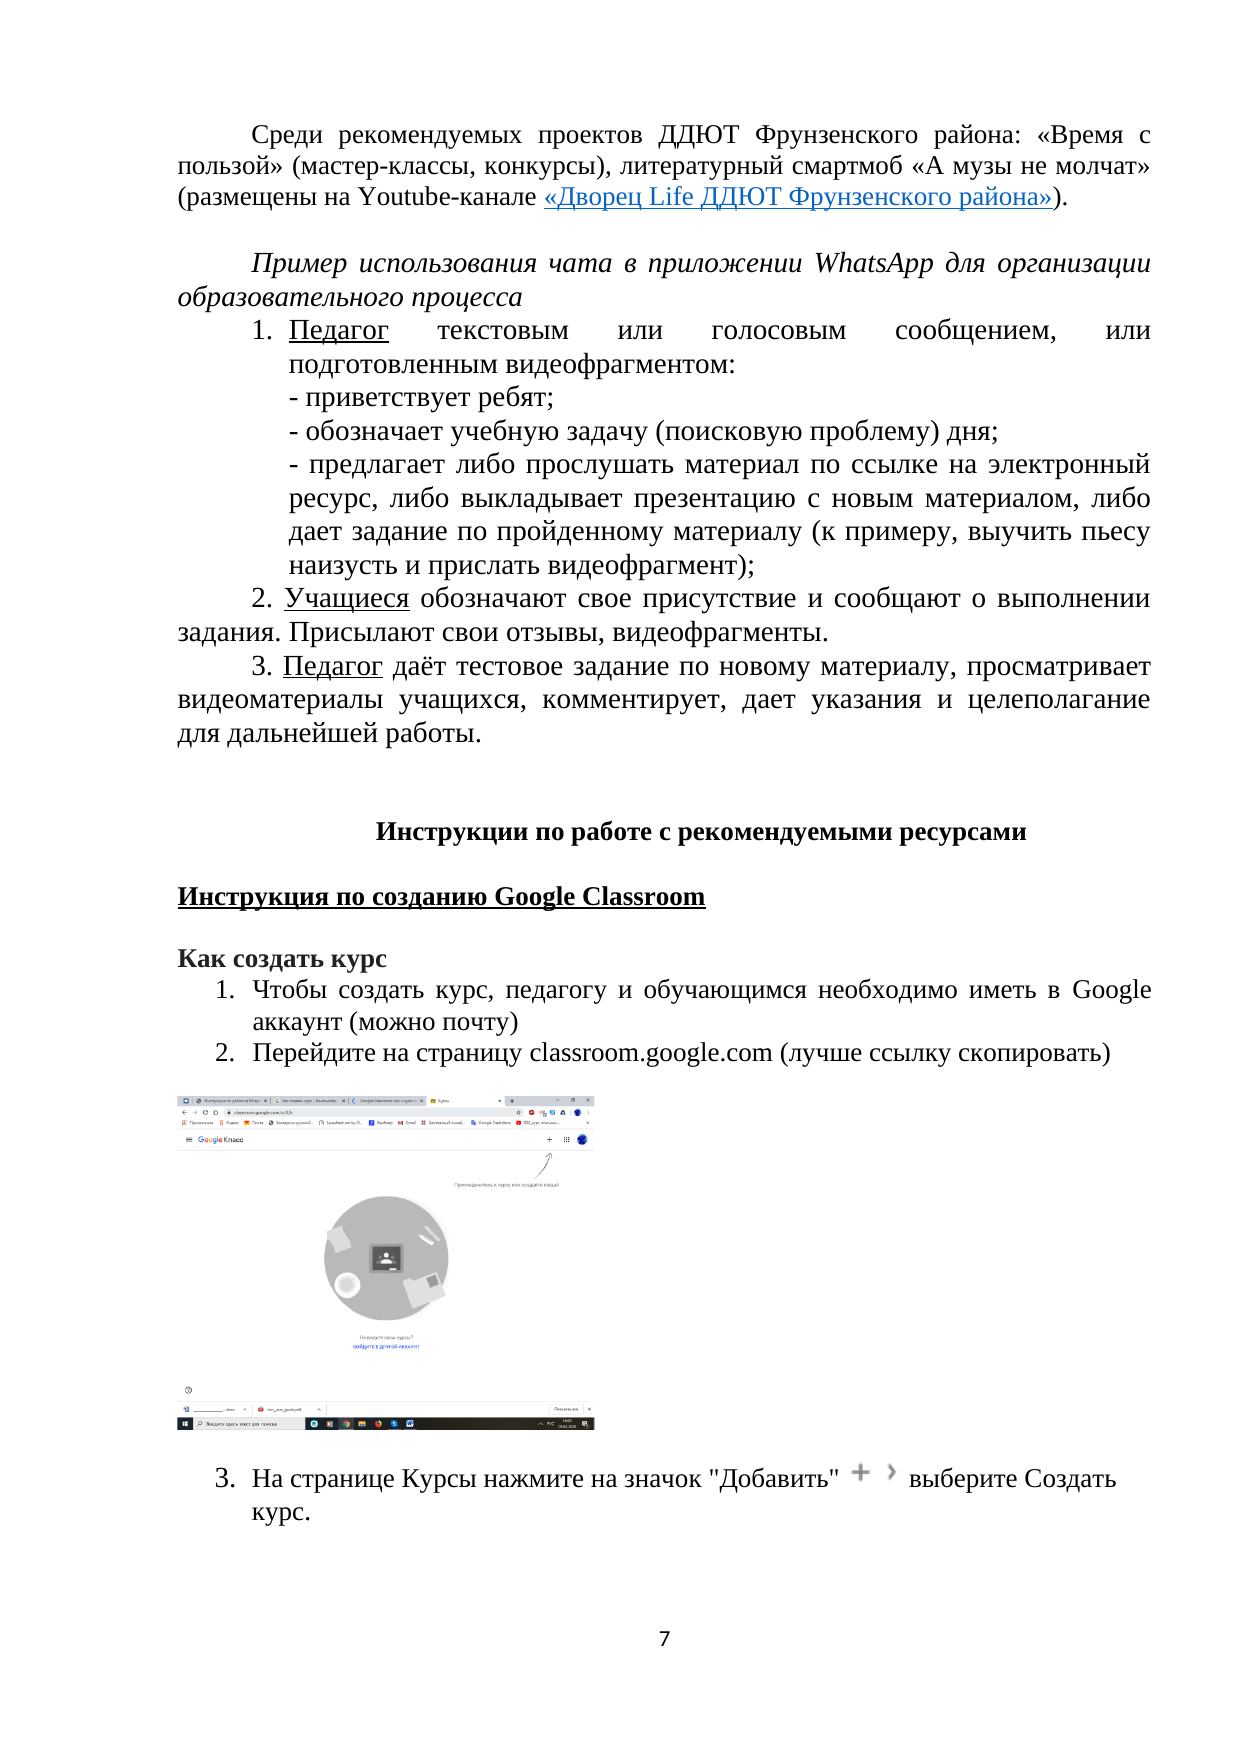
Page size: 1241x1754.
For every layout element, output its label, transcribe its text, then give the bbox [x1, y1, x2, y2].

text 3. Педагог даёт тестовое задание по новому материалу, просматривает видеоматериалы учащихся, комментирует, дает указания и целеполагание для дальнейшей работы. [177, 648, 1152, 748]
list - обозначает учебную задачу (поисковую проблему) дня; [288, 413, 1152, 446]
list На странице Курсы нажмите на значок "Добавить" выберите Создать курс. [214, 1459, 1152, 1527]
picture [881, 1458, 903, 1487]
list Чтобы создать курс, педагогу и обучающимся необходимо иметь в Google аккаунт (можно почту) [215, 973, 1152, 1036]
list - приветствует ребят; [288, 379, 1152, 413]
text Среди рекомендуемых проектов ДДЮТ Фрунзенского района: «Время с пользой» (мастер-классы, конкурсы), литературный смартмоб «А музы не молчат» (размещены на Youtube-канале «Дворец Life ДДЮТ Фрунзенского района»). [177, 118, 1152, 212]
list Педагог текстовым или голосовым сообщением, или подготовленным видеофрагментом: [251, 312, 1152, 379]
text Пример использования чата в приложении WhatsApp для организации образовательного процесса [177, 245, 1152, 312]
picture [847, 1458, 876, 1487]
list Перейдите на страницу classroom.google.com (лучше ссылку скопировать) [215, 1036, 1152, 1067]
text 2. Учащиеся обозначают свое присутствие и сообщают о выполнении задания. Присылают свои отзывы, видеофрагменты. [177, 581, 1152, 648]
text Инструкция по созданию Google Classroom [177, 880, 1152, 911]
text Инструкции по работе с рекомендуемыми ресурсами [177, 815, 1152, 846]
text Как создать курс [177, 942, 1152, 973]
picture [177, 1096, 595, 1430]
list - предлагает либо прослушать материал по ссылке на электронный ресурс, либо выкладывает презентацию с новым материалом, либо дает задание по пройденному материалу (к примеру, выучить пьесу наизусть и прислать видеофрагмент); [288, 446, 1152, 581]
